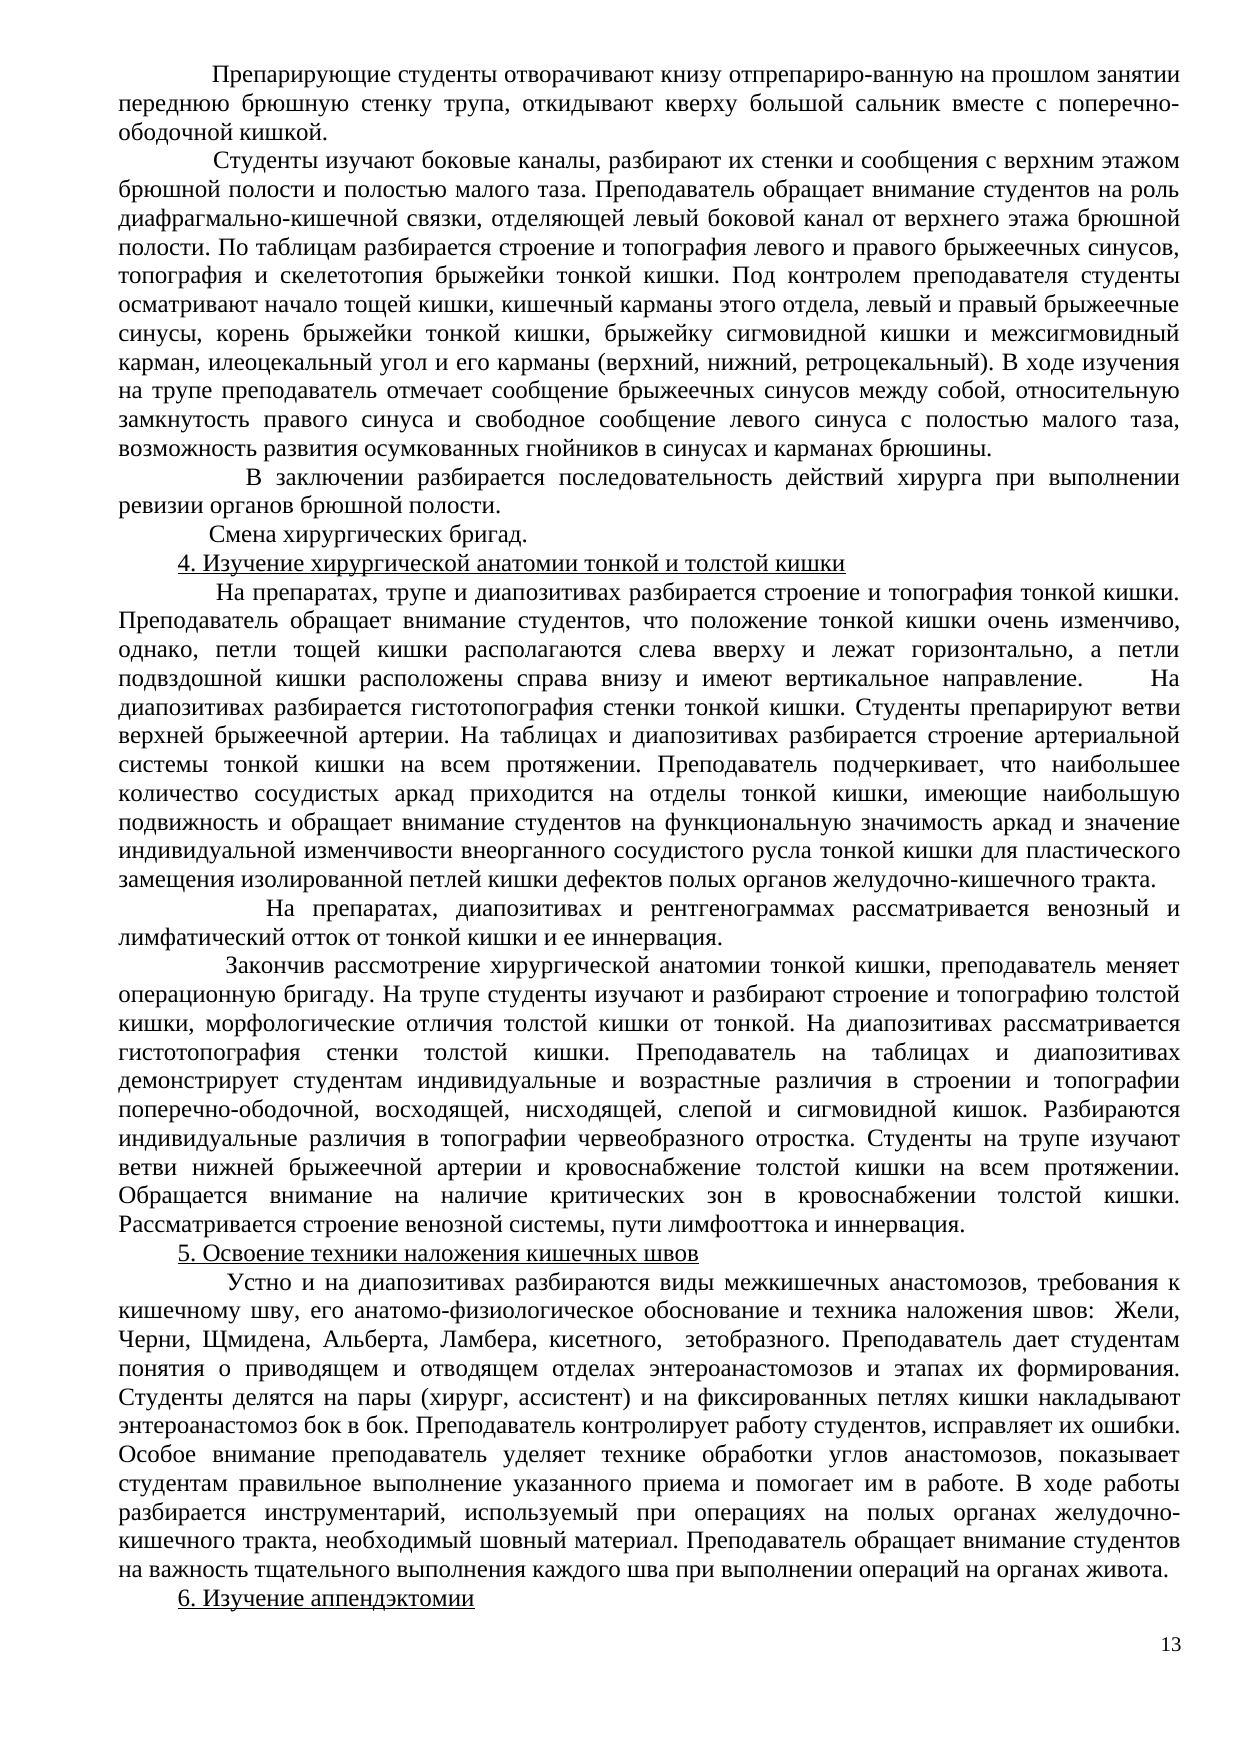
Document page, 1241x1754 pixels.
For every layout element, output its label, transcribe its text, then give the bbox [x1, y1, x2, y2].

text Закончив рассмотрение хирургической анатомии тонкой кишки, преподаватель меняет операционную бригаду. На трупе студенты изучают и разбирают строение и топографию толстой кишки, морфологические отличия толстой кишки от тонкой. На диапозитивах рассматривается гистотопография стенки толстой кишки. Преподаватель на таблицах и диапозитивах демонстрирует студентам индивидуальные и возрастные различия в строении и топографии поперечно-ободочной, восходящей, нисходящей, слепой и сигмовидной кишок. Разбираются индивидуальные различия в топографии червеобразного отростка. Студенты на трупе изучают ветви нижней брыжеечной артерии и кровоснабжение толстой кишки на всем протяжении. Обращается внимание на наличие критических зон в кровоснабжении толстой кишки. Рассматривается строение венозной системы, пути лимфооттока и иннервация. [118, 950, 1181, 1238]
text Препарирующие студенты отворачивают книзу отпрепариро-ванную на прошлом занятии переднюю брюшную стенку трупа, откидывают кверху большой сальник вместе с поперечно-ободочной кишкой. [118, 59, 1181, 145]
text На препаратах, трупе и диапозитивах разбирается строение и топография тонкой кишки. Преподаватель обращает внимание студентов, что положение тонкой кишки очень изменчиво, однако, петли тощей кишки располагаются слева вверху и лежат горизонтально, а петли подвздошной кишки расположены справа внизу и имеют вертикальное направление. На диапозитивах разбирается гистотопография стенки тонкой кишки. Студенты препарируют ветви верхней брыжеечной артерии. На таблицах и диапозитивах разбирается строение артериальной системы тонкой кишки на всем протяжении. Преподаватель подчеркивает, что наибольшее количество сосудистых аркад приходится на отделы тонкой кишки, имеющие наибольшую подвижность и обращает внимание студентов на функциональную значимость аркад и значение индивидуальной изменчивости внеорганного сосудистого русла тонкой кишки для пластического замещения изолированной петлей кишки дефектов полых органов желудочно-кишечного тракта. [118, 577, 1181, 893]
text 5. Освоение техники наложения кишечных швов [118, 1238, 1181, 1267]
text На препаратах, диапозитивах и рентгенограммах рассматривается венозный и лимфатический отток от тонкой кишки и ее иннервация. [118, 893, 1181, 950]
text 6. Изучение аппендэктомии [118, 1583, 1181, 1612]
text 4. Изучение хирургической анатомии тонкой и толстой кишки [118, 548, 1181, 577]
text Студенты изучают боковые каналы, разбирают их стенки и сообщения с верхним этажом брюшной полости и полостью малого таза. Преподаватель обращает внимание студентов на роль диафрагмально-кишечной связки, отделяющей левый боковой канал от верхнего этажа брюшной полости. По таблицам разбирается строение и топография левого и правого брыжеечных синусов, топография и скелетотопия брыжейки тонкой кишки. Под контролем преподавателя студенты осматривают начало тощей кишки, кишечный карманы этого отдела, левый и правый брыжеечные синусы, корень брыжейки тонкой кишки, брыжейку сигмовидной кишки и межсигмовидный карман, илеоцекальный угол и его карманы (верхний, нижний, ретроцекальный). В ходе изучения на трупе преподаватель отмечает сообщение брыжеечных синусов между собой, относительную замкнутость правого синуса и свободное сообщение левого синуса с полостью малого таза, возможность развития осумкованных гнойников в синусах и карманах брюшины. [118, 145, 1181, 462]
text В заключении разбирается последовательность действий хирурга при выполнении ревизии органов брюшной полости. [118, 462, 1181, 519]
text Устно и на диапозитивах разбираются виды межкишечных анастомозов, требования к кишечному шву, его анатомо-физиологическое обоснование и техника наложения швов: Жели, Черни, Щмидена, Альберта, Ламбера, кисетного, зетобразного. Преподаватель дает студентам понятия о приводящем и отводящем отделах энтероанастомозов и этапах их формирования. Студенты делятся на пары (хирург, ассистент) и на фиксированных петлях кишки накладывают энтероанастомоз бок в бок. Преподаватель контролирует работу студентов, исправляет их ошибки. Особое внимание преподаватель уделяет технике обработки углов анастомозов, показывает студентам правильное выполнение указанного приема и помогает им в работе. В ходе работы разбирается инструментарий, используемый при операциях на полых органах желудочно-кишечного тракта, необходимый шовный материал. Преподаватель обращает внимание студентов на важность тщательного выполнения каждого шва при выполнении операций на органах живота. [118, 1267, 1181, 1583]
text Смена хирургических бригад. [118, 519, 1181, 548]
